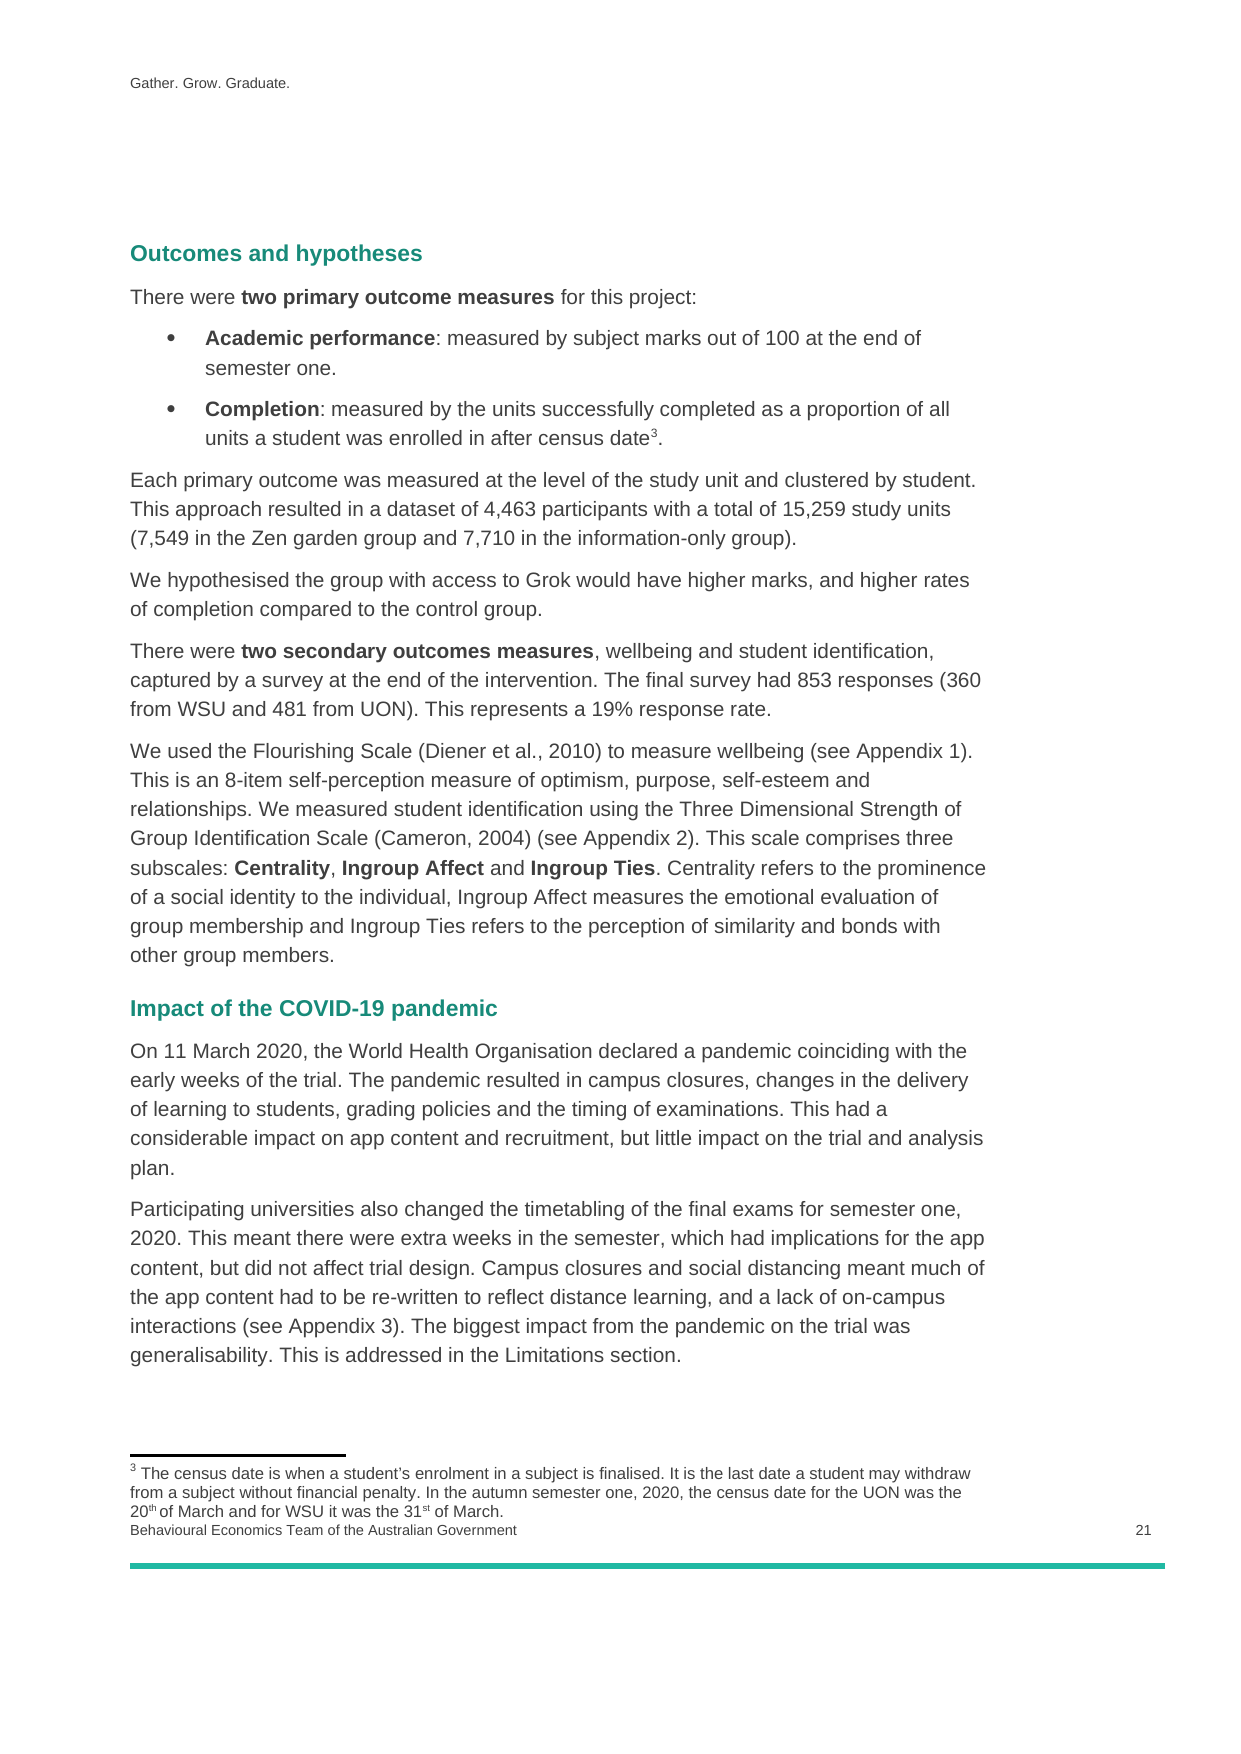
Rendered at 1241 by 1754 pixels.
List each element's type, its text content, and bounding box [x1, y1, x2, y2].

text We hypothesised the group with access to Grok would have higher marks, and higher rates of completion compared to the control group. [130, 563, 992, 621]
text There were two secondary outcomes measures, wellbeing and student identification, captured by a survey at the end of the intervention. The final survey had 853 responses (360 from WSU and 481 from UON). This represents a 19% response rate. [130, 633, 992, 721]
text Each primary outcome was measured at the level of the study unit and clustered by student. This approach resulted in a dataset of 4,463 participants with a total of 15,259 study units (7,549 in the Zen garden group and 7,710 in the information-only group). [130, 463, 992, 550]
text There were two primary outcome measures for this project: [130, 279, 992, 308]
subtitle Outcomes and hypotheses [130, 238, 992, 267]
list Academic performance: measured by subject marks out of 100 at the end of semester one. [167, 321, 992, 379]
list Completion: measured by the units successfully completed as a proportion of all units a student was enrolled in after census date. [167, 392, 992, 450]
text We used the Flourishing Scale (Diener et al., 2010) to measure wellbeing (see Appendix 1). This is an 8-item self-perception measure of optimism, purpose, self-esteem and relationships. We measured student identification using the Three Dimensional Strength of Group Identification Scale (Cameron, 2004) (see Appendix 2). This scale comprises three subscales: Centrality, Ingroup Affect and Ingroup Ties. Centrality refers to the prominence of a social identity to the individual, Ingroup Affect measures the emotional evaluation of group membership and Ingroup Ties refers to the perception of similarity and bonds with other group members. [130, 733, 992, 967]
text On 11 March 2020, the World Health Organisation declared a pandemic coinciding with the early weeks of the trial. The pandemic resulted in campus closures, changes in the delivery of learning to students, grading policies and the timing of examinations. This had a considerable impact on app content and recruitment, but little impact on the trial and analysis plan. [130, 1033, 992, 1179]
text Participating universities also changed the timetabling of the final exams for semester one, 2020. This meant there were extra weeks in the semester, which had implications for the app content, but did not affect trial design. Campus closures and social distancing meant much of the app content had to be re-written to reflect distance learning, and a lack of on-campus interactions (see Appendix 3). The biggest impact from the pandemic on the trial was generalisability. This is addressed in the Limitations section. [130, 1192, 992, 1367]
subtitle Impact of the COVID-19 pandemic [130, 992, 992, 1021]
